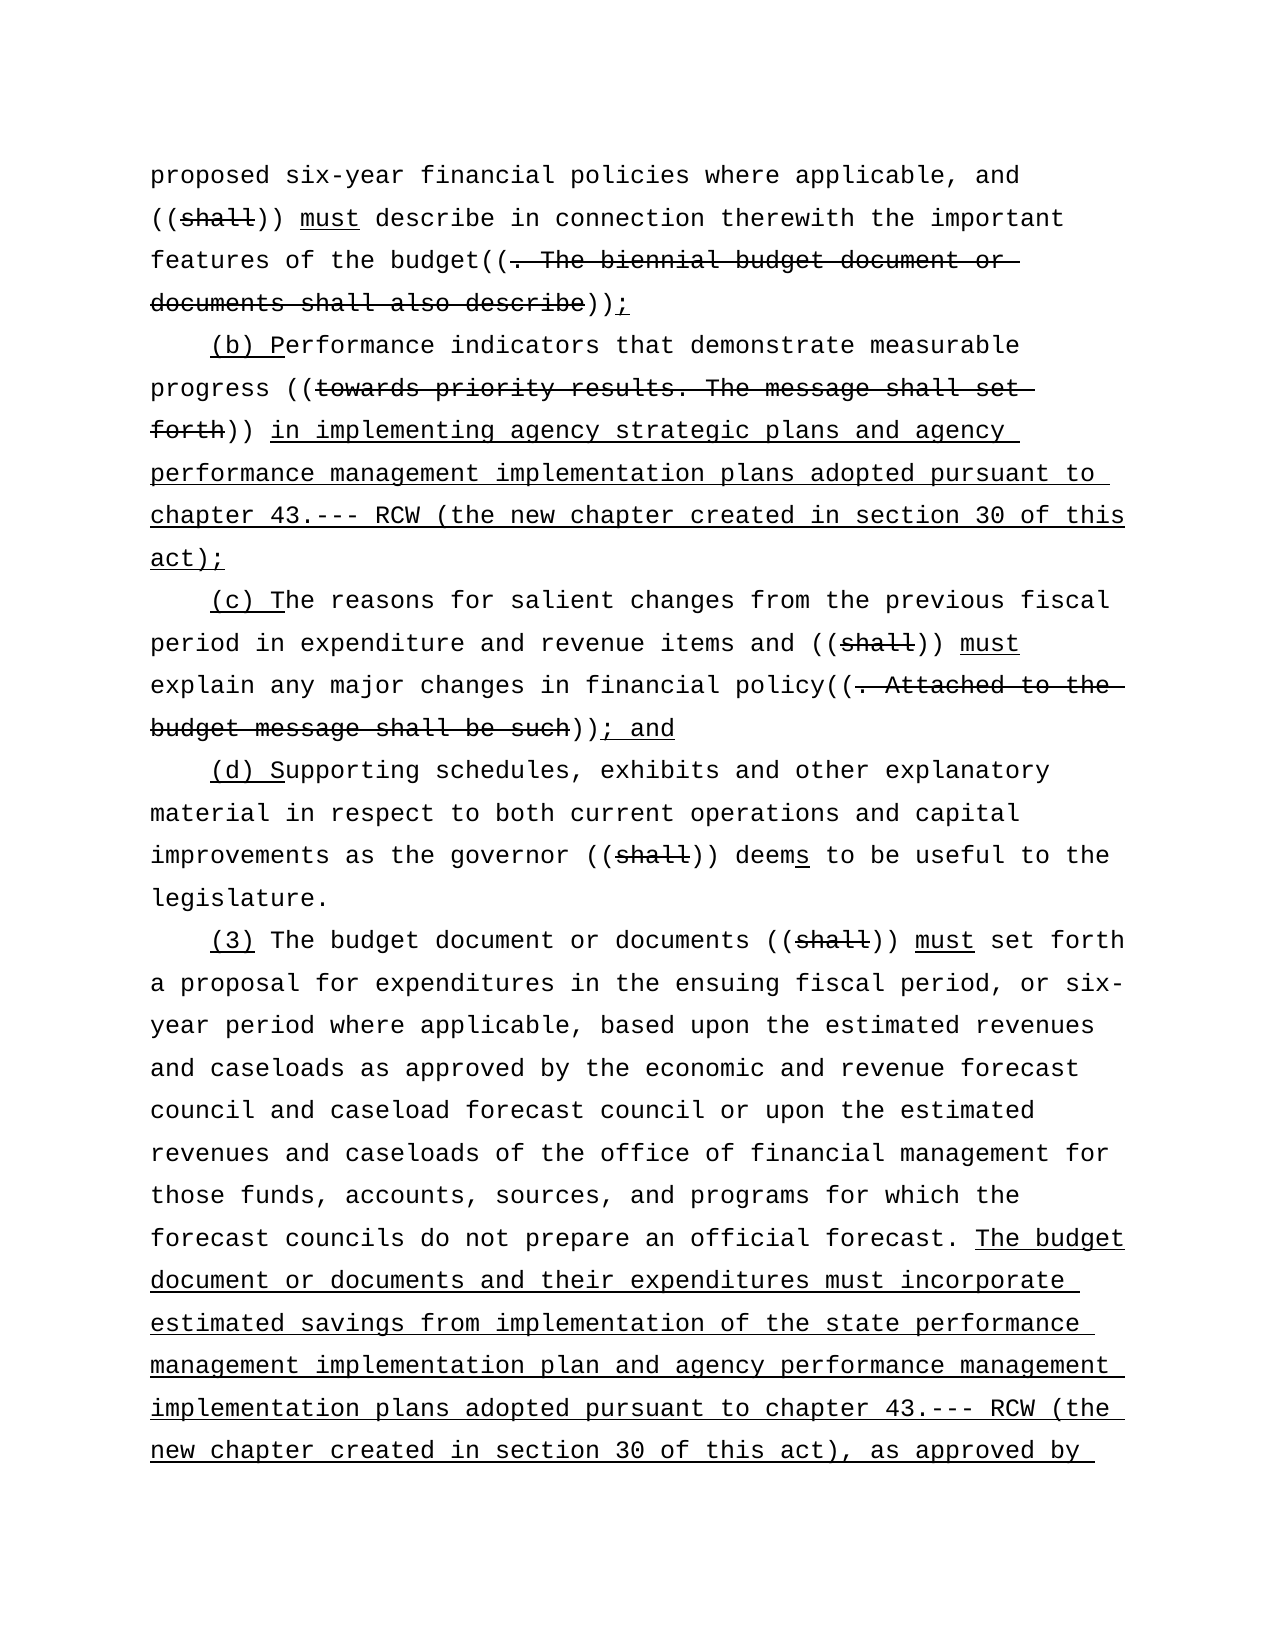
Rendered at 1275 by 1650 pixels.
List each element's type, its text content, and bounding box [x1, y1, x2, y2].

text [150, 1420, 1125, 1467]
text (b) Performance indicators that demonstrate measurable progress ((towards priority results. The message shall set forth)) in implementing agency strategic plans and agency performance management implementation plans adopted pursuant to chapter 43.--- RCW (the new chapter created in section 30 of this act); [150, 320, 1125, 526]
text (d) Supporting schedules, exhibits and other explanatory material in respect to both current operations and capital improvements as the governor ((shall)) deems to be useful to the legislature. [150, 745, 1125, 915]
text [150, 150, 1125, 320]
text (b) Performance indicators that demonstrate measurable progress ((towards priority results. The message shall set forth)) in implementing agency strategic plans and agency performance management implementation plans adopted pursuant to chapter 43.--- RCW (the new chapter created in section 30 of this act); [150, 528, 1125, 575]
text (c) The reasons for salient changes from the previous fiscal period in expenditure and revenue items and ((shall)) must explain any major changes in financial policy((. Attached to the budget message shall be such)); and [150, 575, 1125, 745]
